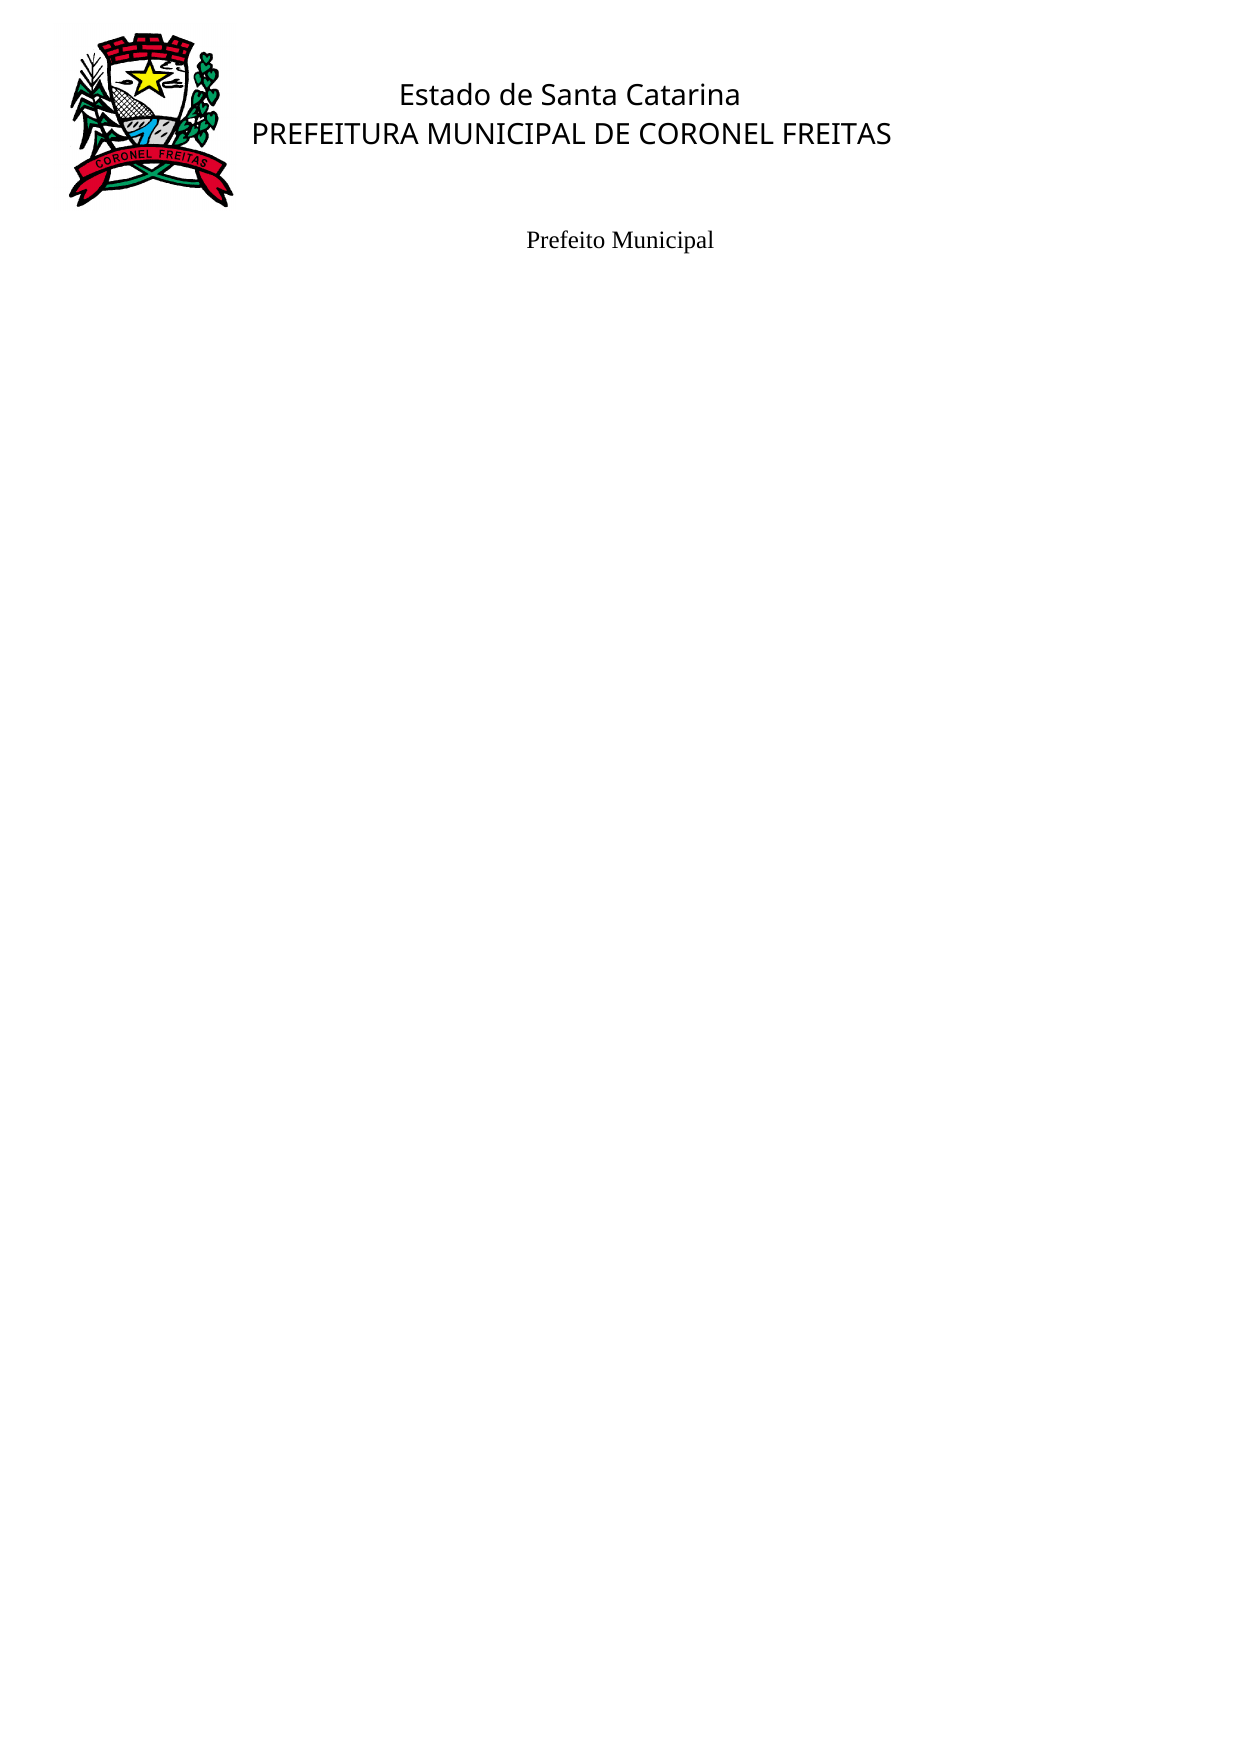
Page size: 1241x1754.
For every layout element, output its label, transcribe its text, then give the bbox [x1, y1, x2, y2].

picture [52, 23, 238, 211]
text Prefeito Municipal [177, 181, 1063, 254]
